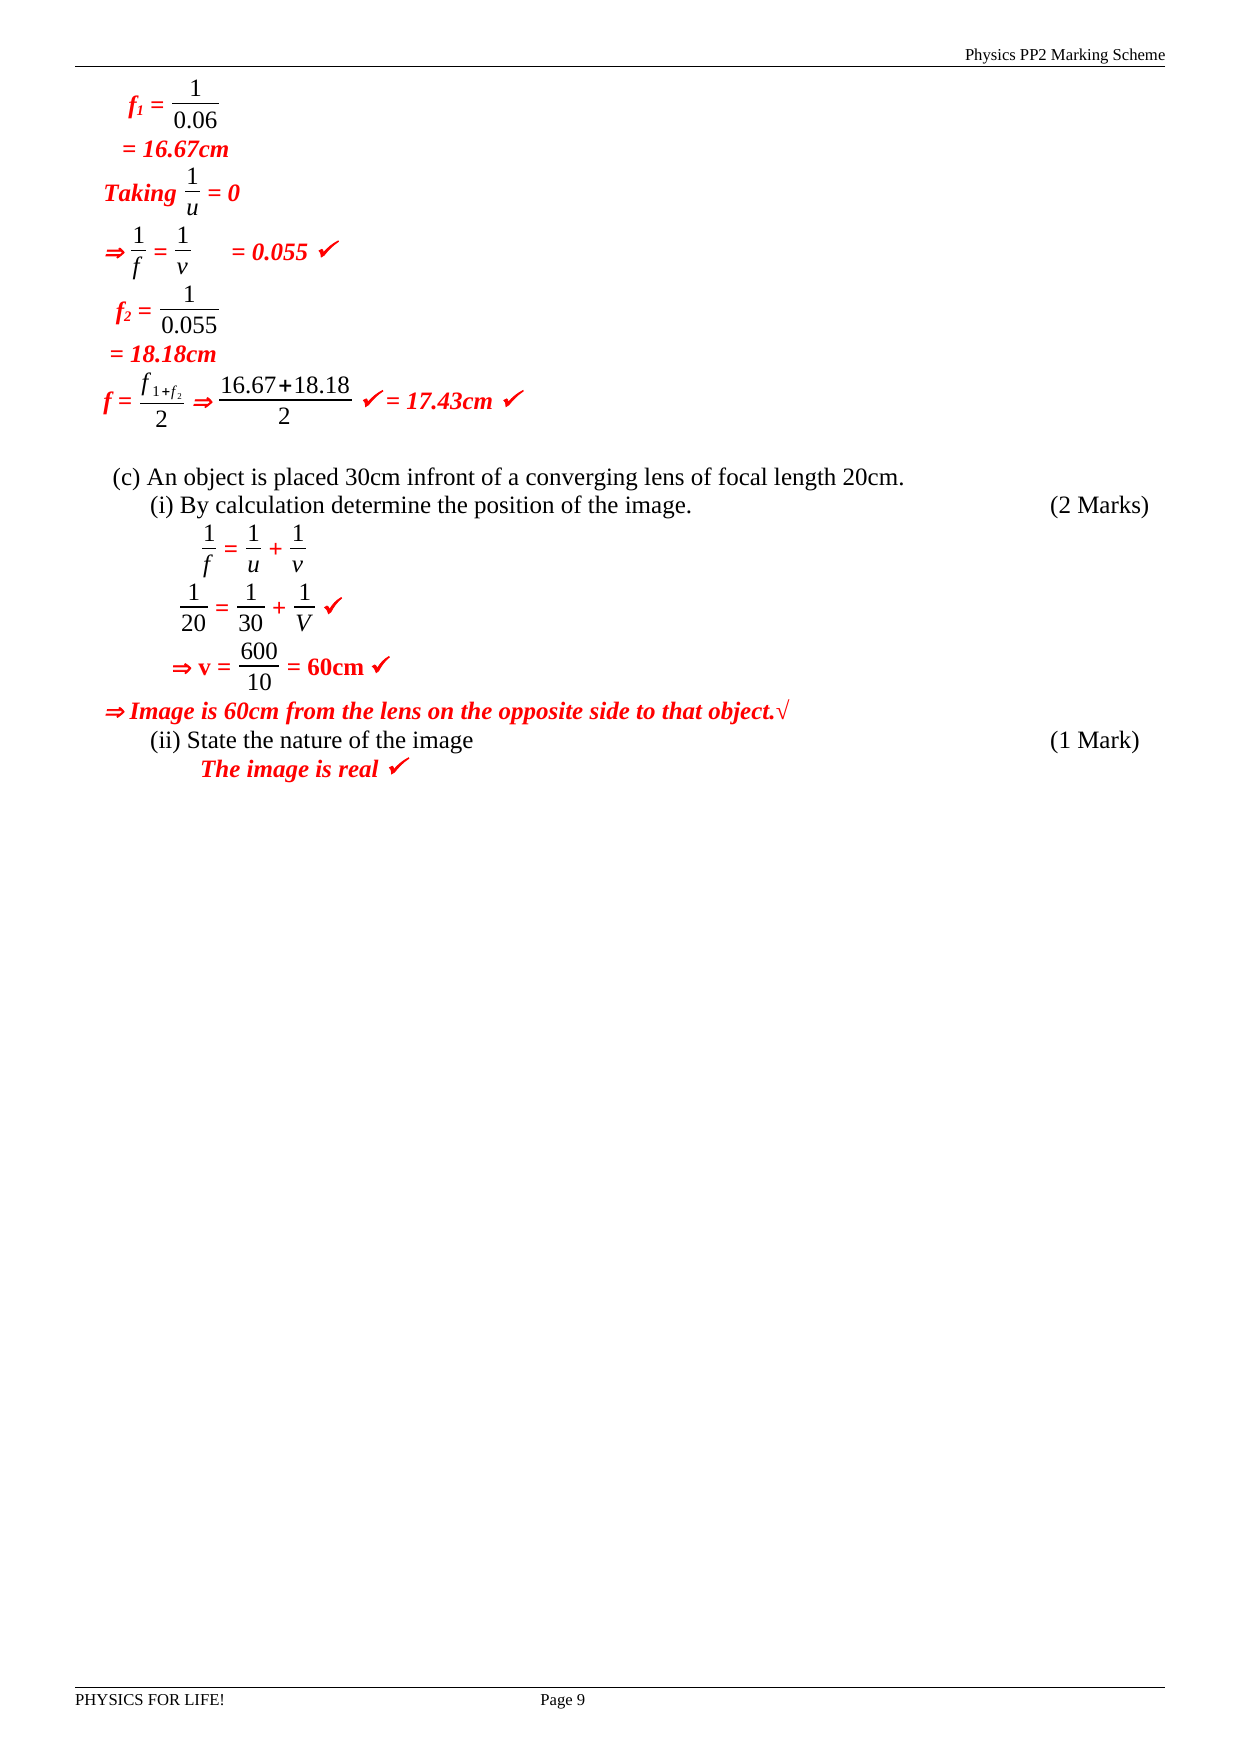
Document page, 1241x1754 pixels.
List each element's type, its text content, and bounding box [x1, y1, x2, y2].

list (ii) State the nature of the image (1 Mark) [75, 725, 1165, 754]
text f = = 17.43cm [75, 368, 1165, 433]
text = 18.18cm [75, 339, 1165, 368]
list The image is real [75, 754, 1165, 782]
text f2 = [75, 281, 1165, 339]
list (i) By calculation determine the position of the image. (2 Marks) [75, 491, 1165, 519]
text = + [75, 519, 1165, 578]
text = = 0.055 [75, 222, 1165, 281]
text v = = 60cm [75, 637, 1165, 696]
text Taking = 0 [75, 163, 1165, 222]
list (c) An object is placed 30cm infront of a converging lens of focal length 20cm. [75, 462, 1165, 491]
text f1 = [75, 75, 1165, 134]
text = + [75, 578, 1165, 637]
text Image is 60cm from the lens on the opposite side to that object.√ [75, 696, 1165, 725]
text = 16.67cm [75, 134, 1165, 163]
